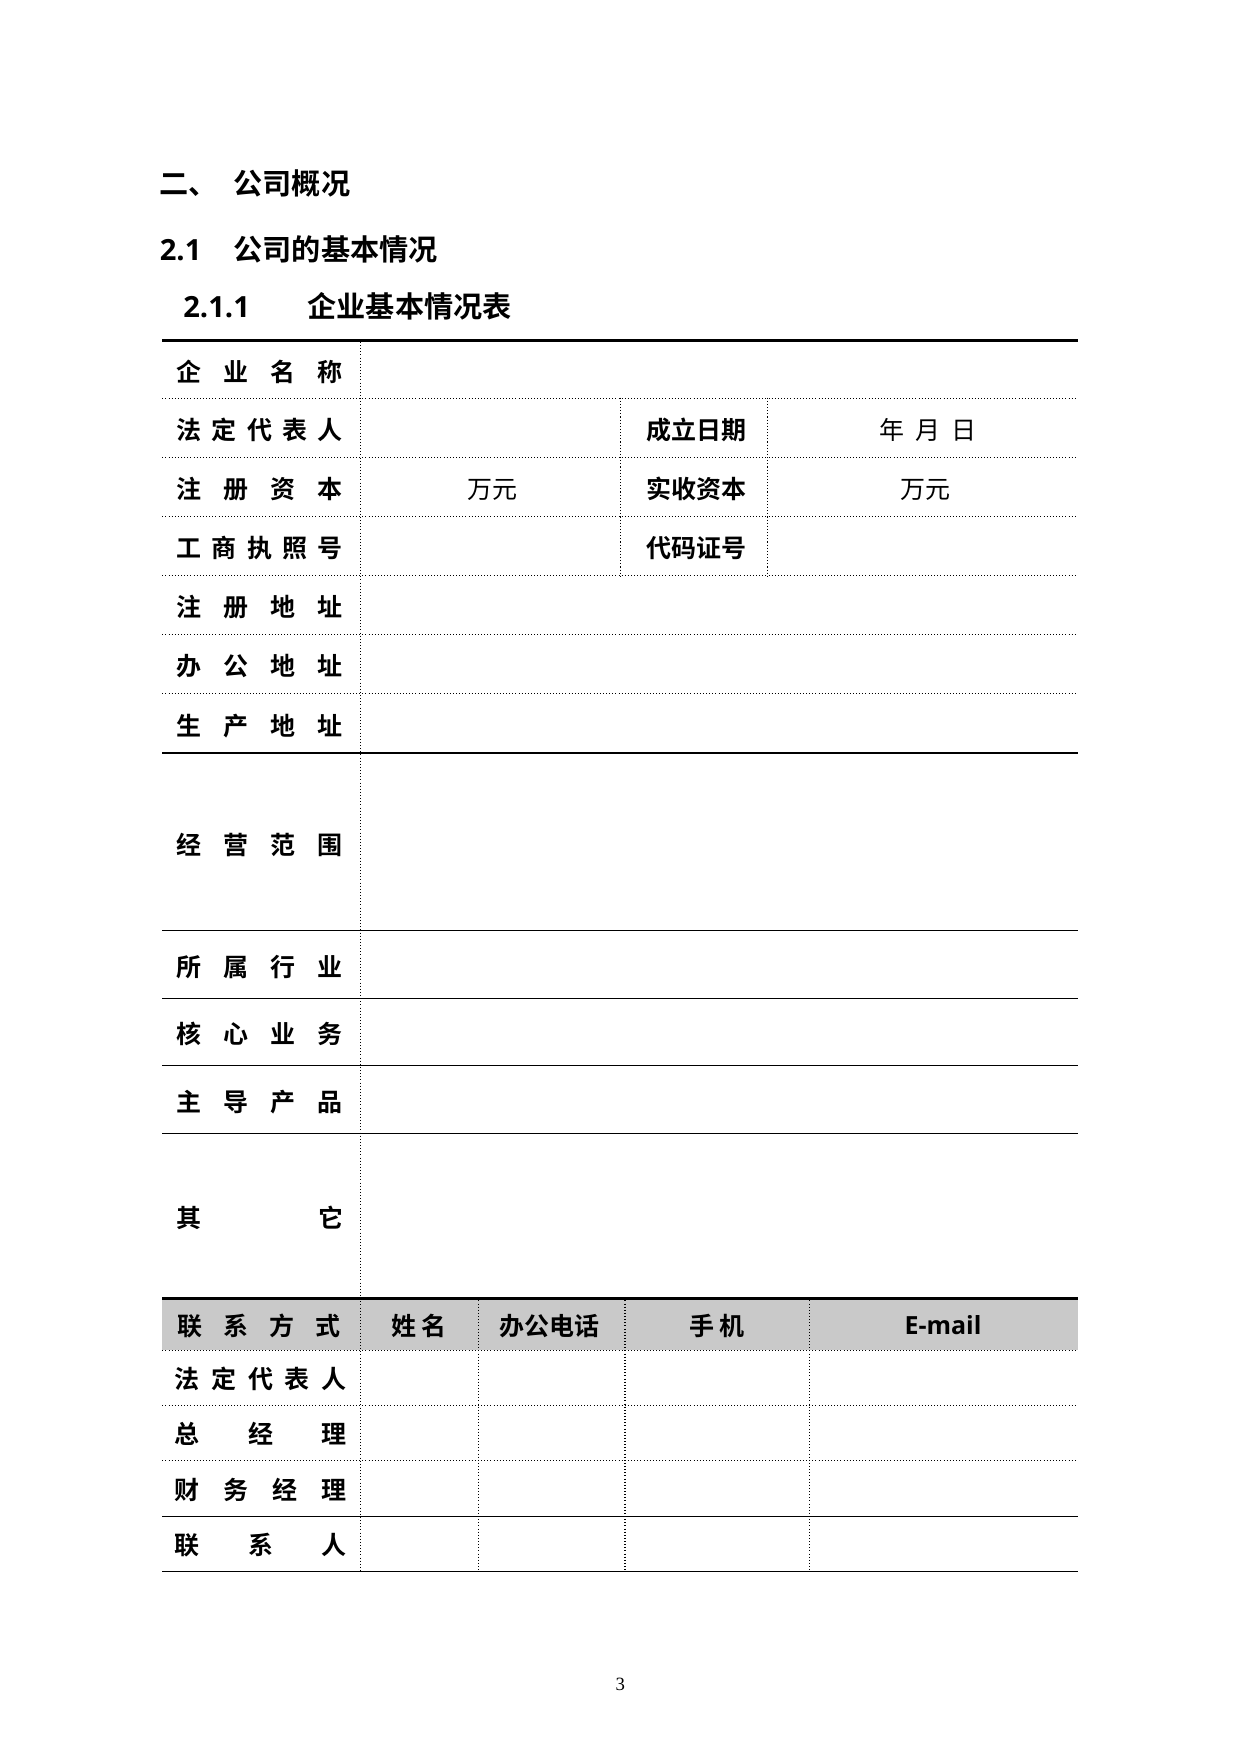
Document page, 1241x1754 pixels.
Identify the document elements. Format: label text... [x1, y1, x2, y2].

table_cell 代码证号 [620, 516, 768, 575]
table_cell [360, 1066, 1078, 1133]
table_cell 工商执照号 [162, 516, 360, 575]
table_cell [625, 1350, 809, 1405]
table_header 企业名称 [162, 342, 360, 398]
table_cell [360, 575, 1078, 634]
table_cell 姓 名 [360, 1300, 478, 1350]
table_cell E-mail [809, 1300, 1078, 1350]
table_cell [478, 1517, 625, 1571]
table_cell [809, 1517, 1078, 1571]
table_cell [360, 1460, 478, 1516]
table_cell 总经理 [162, 1405, 360, 1460]
table_header [360, 342, 1078, 398]
table_cell [360, 999, 1078, 1065]
table_cell [360, 1405, 478, 1460]
table_cell [360, 1517, 478, 1571]
table_cell 注册资本 [162, 457, 360, 516]
table_cell 其它 [162, 1134, 360, 1297]
subtitle 公司概况 [159, 160, 1081, 202]
table_cell [768, 516, 1078, 575]
subtitle 公司的基本情况 [159, 215, 1081, 271]
table_cell [478, 1405, 625, 1460]
table_cell 办公电话 [478, 1300, 625, 1350]
table_cell 注册地址 [162, 575, 360, 634]
table_cell [360, 1134, 1078, 1297]
table_cell 实收资本 [620, 457, 768, 516]
table_cell [478, 1460, 625, 1516]
table_cell 经营范围 [162, 754, 360, 930]
table_cell [360, 754, 1078, 930]
table_cell 万元 [360, 457, 620, 516]
table_cell [360, 634, 1078, 693]
table_cell 财务经理 [162, 1460, 360, 1516]
table_cell 核心业务 [162, 999, 360, 1065]
table_cell 主导产品 [162, 1066, 360, 1133]
table_cell [478, 1350, 625, 1405]
table_cell 联系方式 [162, 1300, 360, 1350]
table_cell [360, 693, 1078, 752]
table_cell 法定代表人 [162, 1350, 360, 1405]
table_cell 成立日期 [620, 398, 768, 457]
table_cell [360, 1350, 478, 1405]
table_cell [625, 1460, 809, 1516]
table_cell 手 机 [625, 1300, 809, 1350]
table_cell 万元 [768, 457, 1078, 516]
table_cell 生产地址 [162, 693, 360, 752]
table_cell [360, 516, 620, 575]
table_cell 年 月 日 [768, 398, 1078, 457]
table_cell [360, 931, 1078, 998]
table_cell 所属行业 [162, 931, 360, 998]
table_cell [809, 1405, 1078, 1460]
table_cell [625, 1405, 809, 1460]
table_cell [360, 398, 620, 457]
table_cell [809, 1460, 1078, 1516]
table_cell [625, 1517, 809, 1571]
list 企业基本情况表 [183, 284, 1081, 326]
table_cell [809, 1350, 1078, 1405]
table_cell 联系人 [162, 1517, 360, 1571]
table_cell 法定代表人 [162, 398, 360, 457]
table_cell 办公地址 [162, 634, 360, 693]
